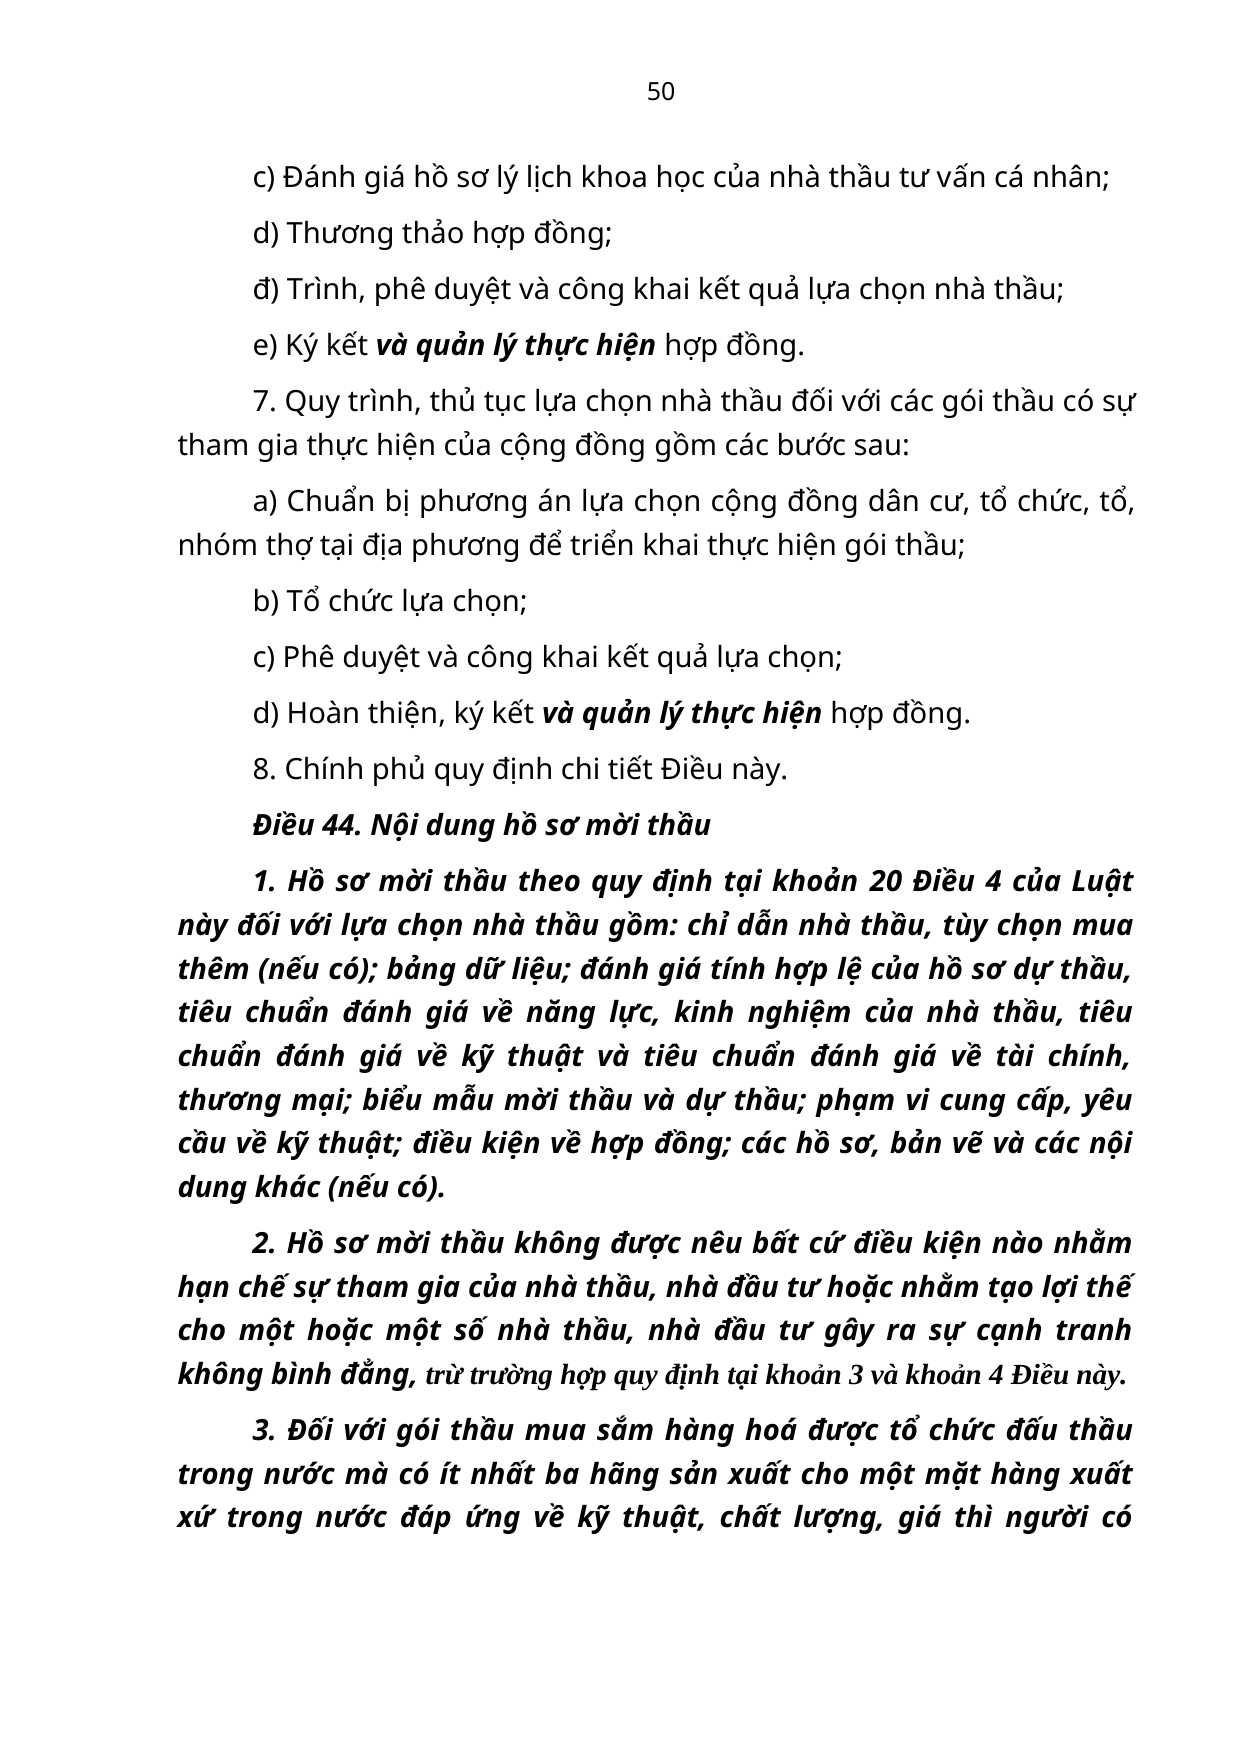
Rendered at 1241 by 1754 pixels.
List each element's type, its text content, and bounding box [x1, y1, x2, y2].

text 1. Hồ sơ mời thầu theo quy định tại khoản 20 Điều 4 của Luật này đối với lựa chọn nhà thầu gồm: chỉ dẫn nhà thầu, tùy chọn mua thêm (nếu có); bảng dữ liệu; đánh giá tính hợp lệ của hồ sơ dự thầu, tiêu chuẩn đánh giá về năng lực, kinh nghiệm của nhà thầu, tiêu chuẩn đánh giá về kỹ thuật và tiêu chuẩn đánh giá về tài chính, thương mại; biểu mẫu mời thầu và dự thầu; phạm vi cung cấp, yêu cầu về kỹ thuật; điều kiện về hợp đồng; các hồ sơ, bản vẽ và các nội dung khác (nếu có). [177, 861, 1137, 1206]
text b) Tổ chức lựa chọn; [177, 580, 1137, 620]
text a) Chuẩn bị phương án lựa chọn cộng đồng dân cư, tổ chức, tổ, nhóm thợ tại địa phương để triển khai thực hiện gói thầu; [177, 480, 1137, 563]
text 7. Quy trình, thủ tục lựa chọn nhà thầu đối với các gói thầu có sự tham gia thực hiện của cộng đồng gồm các bước sau: [177, 380, 1137, 464]
text c) Phê duyệt và công khai kết quả lựa chọn; [177, 636, 1137, 676]
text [177, 1409, 1137, 1536]
text 8. Chính phủ quy định chi tiết Điều này. [177, 748, 1137, 788]
text d) Thương thảo hợp đồng; [177, 212, 1137, 252]
text c) Đánh giá hồ sơ lý lịch khoa học của nhà thầu tư vấn cá nhân; [177, 156, 1137, 196]
text Điều 44. Nội dung hồ sơ mời thầu [177, 804, 1137, 844]
text e) Ký kết và quản lý thực hiện hợp đồng. [177, 324, 1137, 364]
text đ) Trình, phê duyệt và công khai kết quả lựa chọn nhà thầu; [177, 268, 1137, 308]
text d) Hoàn thiện, ký kết và quản lý thực hiện hợp đồng. [177, 692, 1137, 732]
text 2. Hồ sơ mời thầu không được nêu bất cứ điều kiện nào nhằm hạn chế sự tham gia của nhà thầu, nhà đầu tư hoặc nhằm tạo lợi thế cho một hoặc một số nhà thầu, nhà đầu tư gây ra sự cạnh tranh không bình đẳng, trừ trường hợp quy định tại khoản 3 và khoản 4 Điều này. [177, 1222, 1137, 1393]
